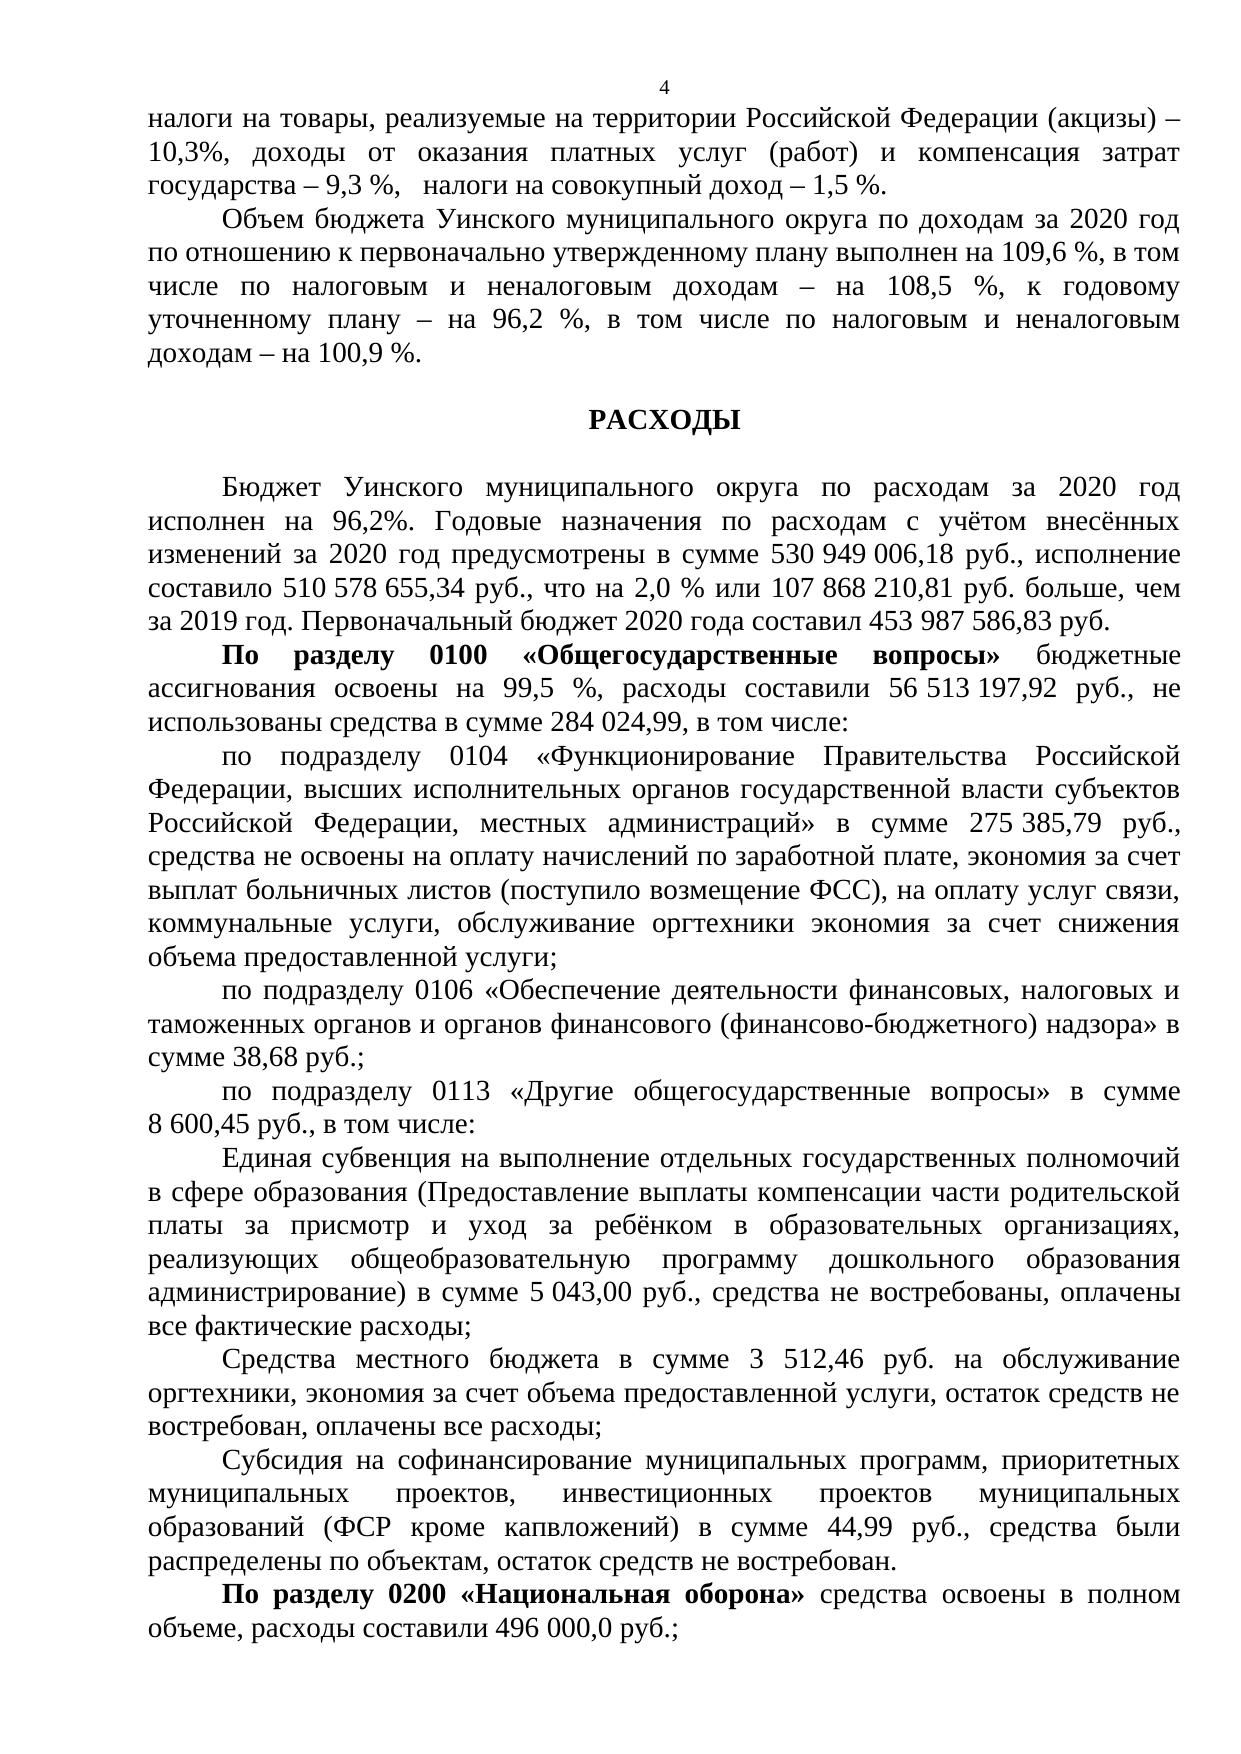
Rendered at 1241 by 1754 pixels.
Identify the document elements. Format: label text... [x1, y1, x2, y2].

text Объем бюджета Уинского муниципального округа по доходам за 2020 год по отношению к первоначально утвержденному плану выполнен на 109,6 %, в том числе по налоговым и неналоговым доходам – на 108,5 %, к годовому уточненному плану – на 96,2 %, в том числе по налоговым и неналоговым доходам – на 100,9 %. [148, 201, 1181, 369]
text по подразделу 0104 «Функционирование Правительства Российской Федерации, высших исполнительных органов государственной власти субъектов Российской Федерации, местных администраций» в сумме 275 385,79 руб., средства не освоены на оплату начислений по заработной плате, экономия за счет выплат больничных листов (поступило возмещение ФСС), на оплату услуг связи, коммунальные услуги, обслуживание оргтехники экономия за счет снижения объема предоставленной услуги; [148, 738, 1181, 972]
text По разделу 0200 «Национальная оборона» средства освоены в полном объеме, расходы составили 496 000,0 руб.; [148, 1576, 1181, 1643]
text Бюджет Уинского муниципального округа по расходам за 2020 год исполнен на 96,2%. Годовые назначения по расходам с учётом внесённых изменений за 2020 год предусмотрены в сумме 530 949 006,18 руб., исполнение составило 510 578 655,34 руб., что на 2,0 % или 107 868 210,81 руб. больше, чем за 2019 год. Первоначальный бюджет 2020 года составил 453 987 586,83 руб. [148, 469, 1181, 637]
text РАСХОДЫ [148, 402, 1181, 436]
text по подразделу 0113 «Другие общегосударственные вопросы» в сумме 8 600,45 руб., в том числе: [148, 1073, 1181, 1140]
text По разделу 0100 «Общегосударственные вопросы» бюджетные ассигнования освоены на 99,5 %, расходы составили 56 513 197,92 руб., не использованы средства в сумме 284 024,99, в том числе: [148, 637, 1181, 738]
text Субсидия на софинансирование муниципальных программ, приоритетных муниципальных проектов, инвестиционных проектов муниципальных образований (ФСР кроме капвложений) в сумме 44,99 руб., средства были распределены по объектам, остаток средств не востребован. [148, 1442, 1181, 1576]
text Средства местного бюджета в сумме 3 512,46 руб. на обслуживание оргтехники, экономия за счет объема предоставленной услуги, остаток средств не востребован, оплачены все расходы; [148, 1341, 1181, 1442]
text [148, 100, 1181, 201]
text по подразделу 0106 «Обеспечение деятельности финансовых, налоговых и таможенных органов и органов финансового (финансово-бюджетного) надзора» в сумме 38,68 руб.; [148, 972, 1181, 1073]
text Единая субвенция на выполнение отдельных государственных полномочий в сфере образования (Предоставление выплаты компенсации части родительской платы за присмотр и уход за ребёнком в образовательных организациях, реализующих общеобразовательную программу дошкольного образования администрирование) в сумме 5 043,00 руб., средства не востребованы, оплачены все фактические расходы; [148, 1140, 1181, 1341]
